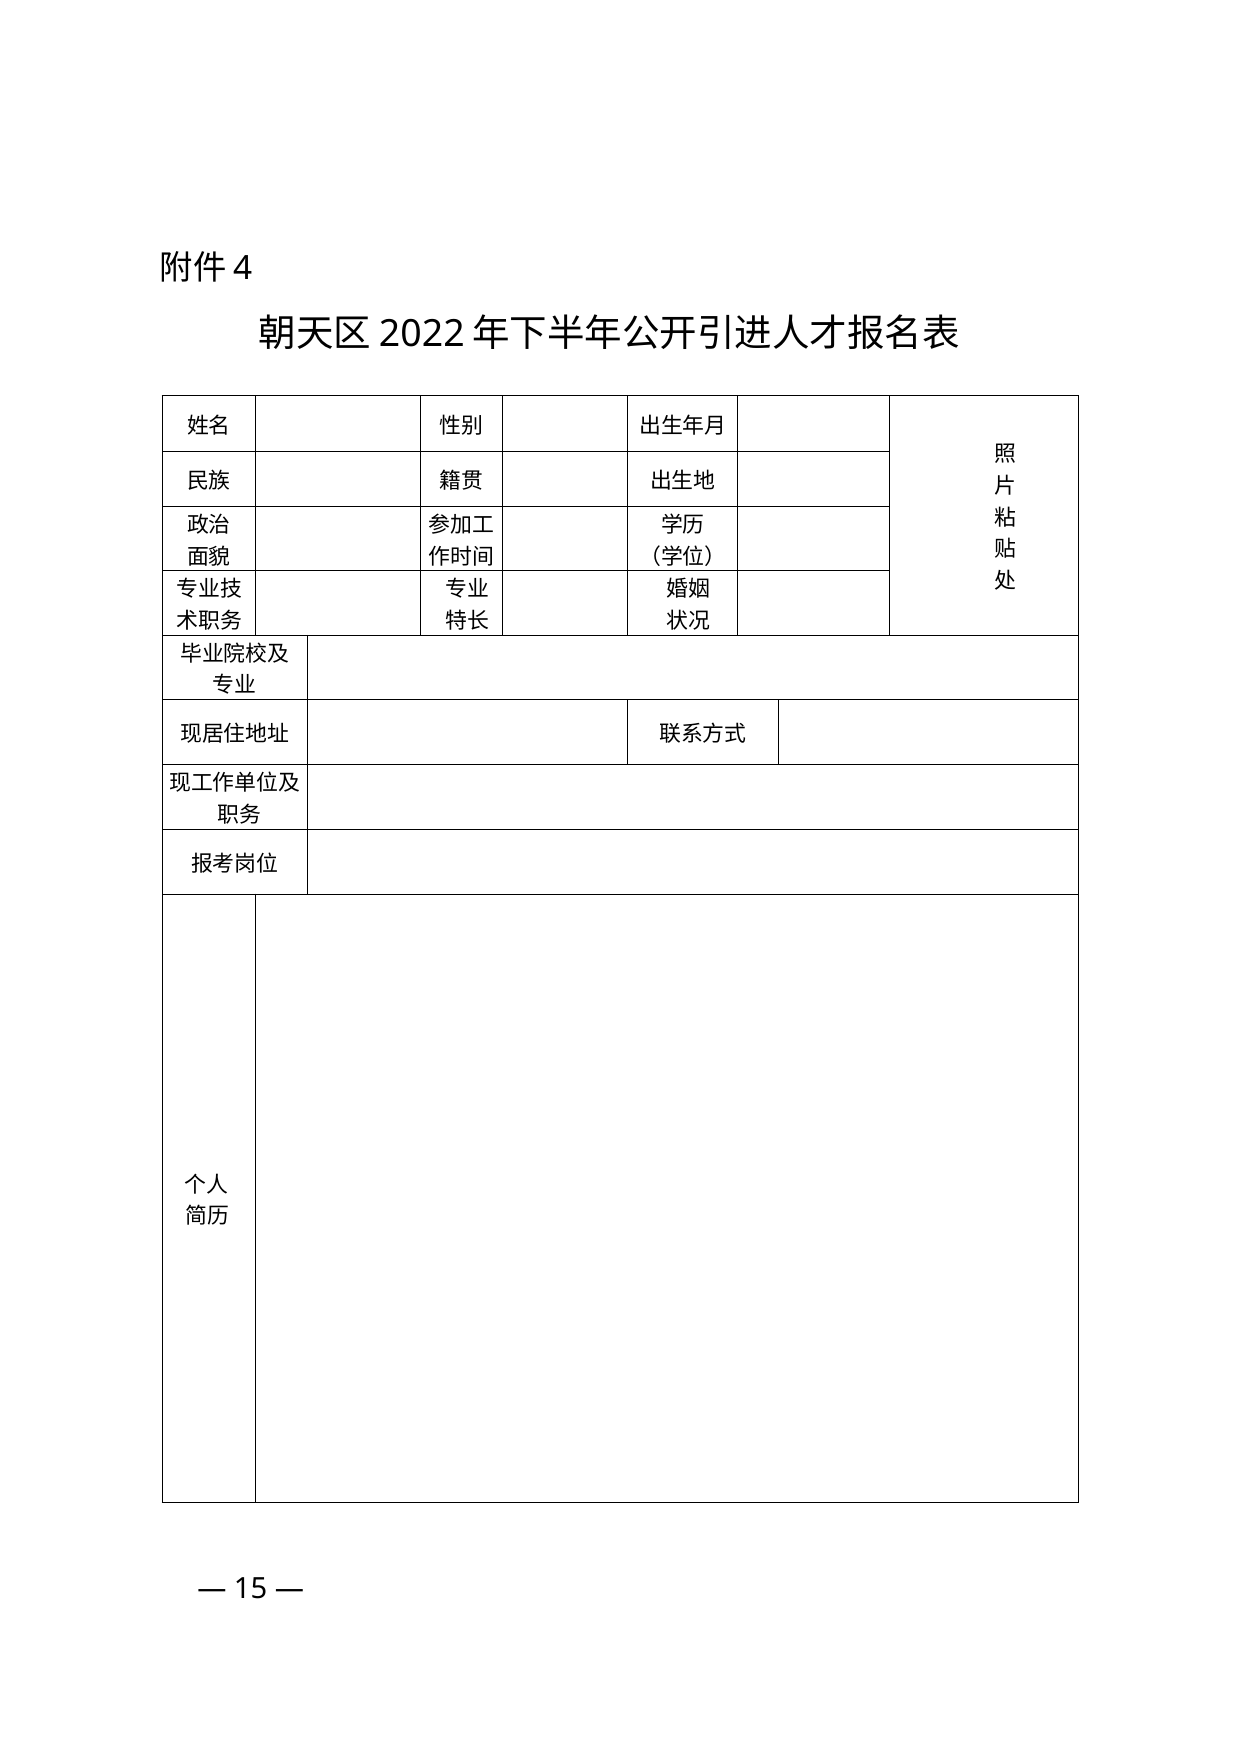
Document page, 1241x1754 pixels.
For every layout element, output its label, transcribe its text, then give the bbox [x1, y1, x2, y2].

text 朝天区2022年下半年公开引进人才报名表 [159, 298, 1059, 363]
table_cell [738, 571, 889, 635]
table_cell 现居住地址 [163, 700, 307, 764]
table_cell 参加工 作时间 [421, 507, 502, 570]
table_cell 毕业院校及 专业 [163, 636, 307, 699]
table_header [503, 396, 627, 451]
table_cell 政治 面貌 [163, 507, 255, 570]
table_header 姓名 [163, 396, 255, 451]
table_cell [308, 636, 1078, 699]
table_cell [256, 895, 1078, 1502]
table_cell 专业 特长 [421, 571, 502, 635]
table_cell 学历 （学位） [628, 507, 737, 570]
table_cell 报考岗位 [163, 830, 307, 893]
table_cell 个人 简历 [163, 895, 255, 1502]
table_cell [256, 507, 420, 570]
table_header 出生年月 [628, 396, 737, 451]
table_header 照 片 粘 贴 处 [890, 396, 1078, 635]
table_header [738, 396, 889, 451]
table_cell 婚姻 状况 [628, 571, 737, 635]
table_header [256, 396, 420, 451]
table_cell [503, 452, 627, 506]
table_cell [308, 765, 1078, 828]
table_cell [308, 830, 1078, 893]
table_cell [503, 571, 627, 635]
text 附件4 [159, 233, 1081, 298]
table_cell [779, 700, 1078, 764]
table_cell 出生地 [628, 452, 737, 506]
table_cell [256, 452, 420, 506]
table_cell 民族 [163, 452, 255, 506]
table_cell [738, 507, 889, 570]
table_cell [503, 507, 627, 570]
table_cell [738, 452, 889, 506]
table_cell 专业技 术职务 [163, 571, 255, 635]
table_header 性别 [421, 396, 502, 451]
table_cell [308, 700, 627, 764]
table_cell 联系方式 [628, 700, 778, 764]
table_cell [256, 571, 420, 635]
table_cell 籍贯 [421, 452, 502, 506]
table_cell 现工作单位及职务 [163, 765, 307, 828]
